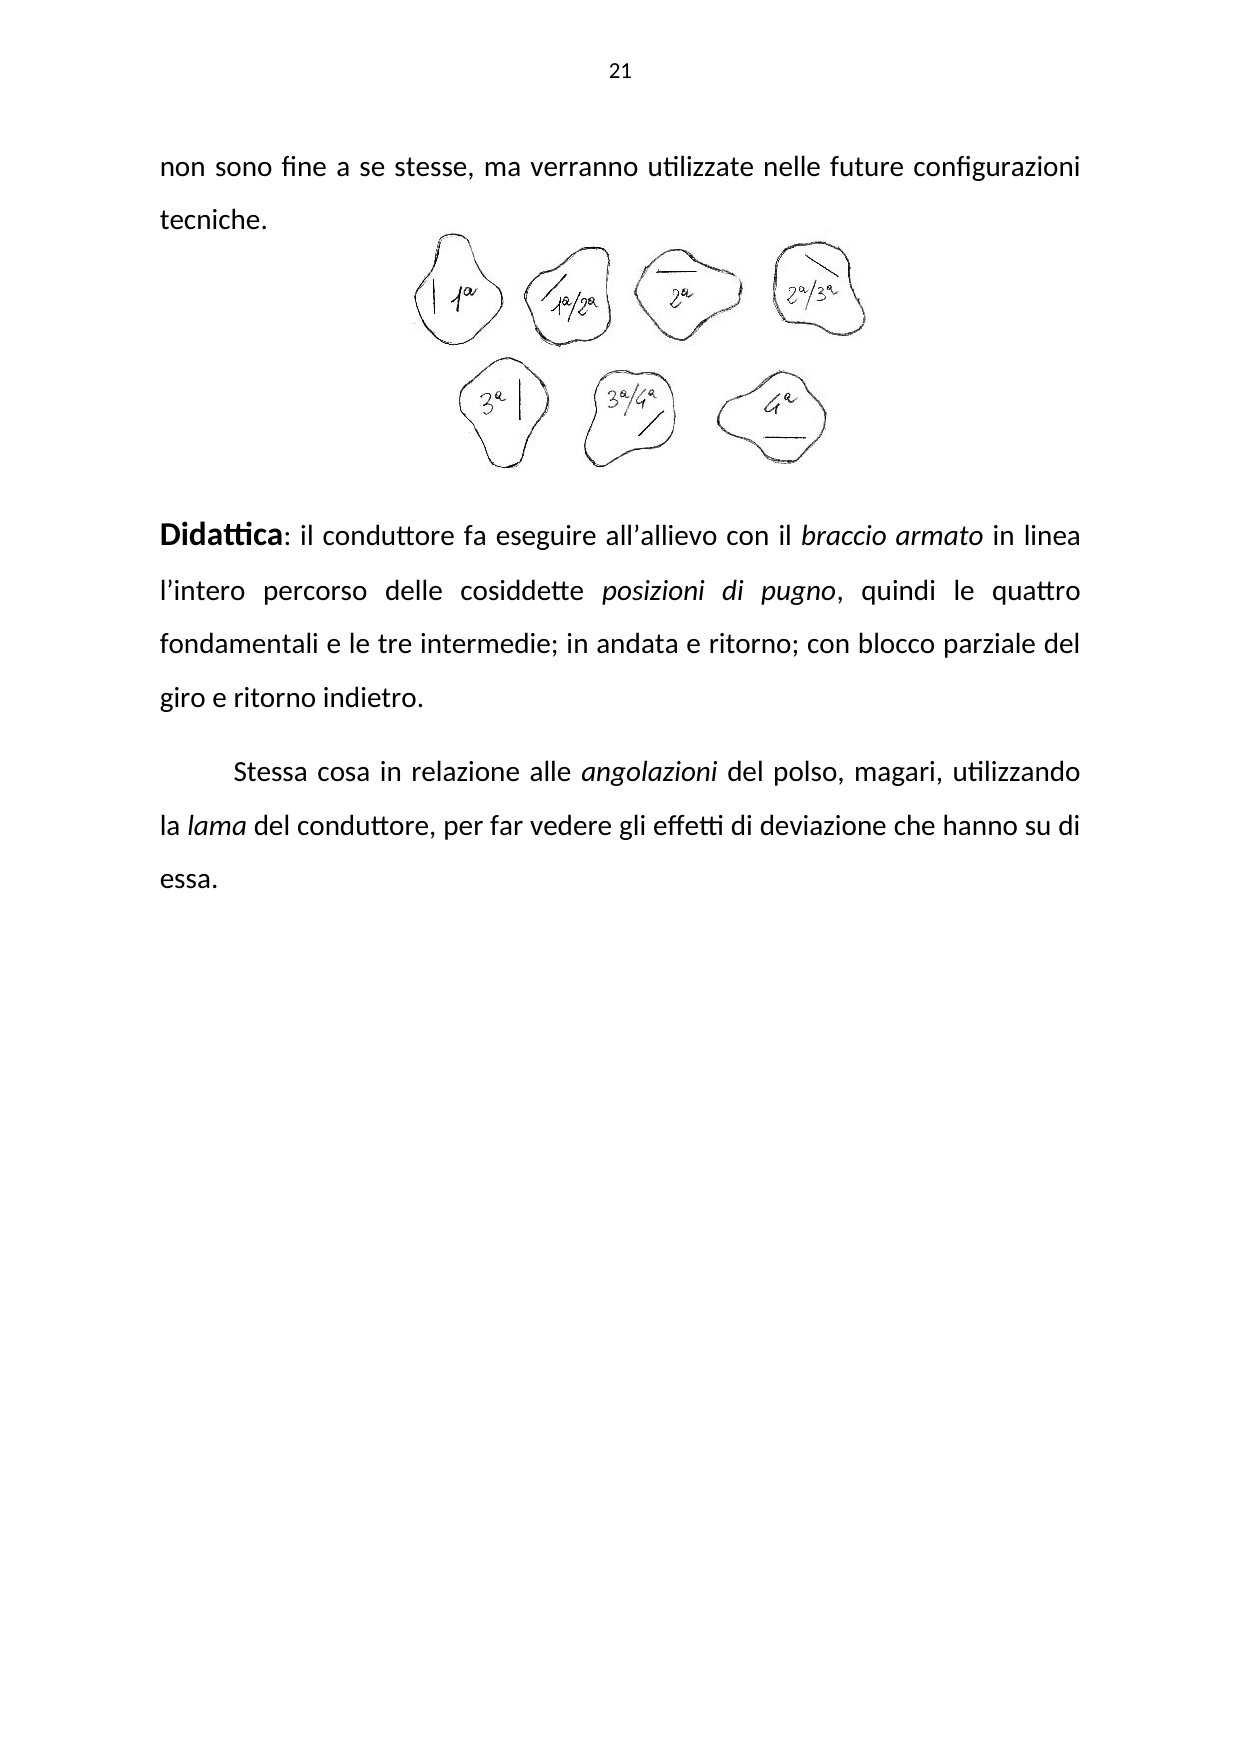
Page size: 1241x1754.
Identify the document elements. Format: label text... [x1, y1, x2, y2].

picture [408, 227, 871, 472]
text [159, 148, 1081, 237]
text Didattica: il conduttore fa eseguire all’allievo con il braccio armato in linea l’intero percorso delle cosiddette posizioni di pugno, quindi le quattro fondamentali e le tre intermedie; in andata e ritorno; con blocco parziale del giro e ritorno indietro. [159, 513, 1081, 714]
text Stessa cosa in relazione alle angolazioni del polso, magari, utilizzando la lama del conduttore, per far vedere gli effetti di deviazione che hanno su di essa. [159, 753, 1081, 896]
